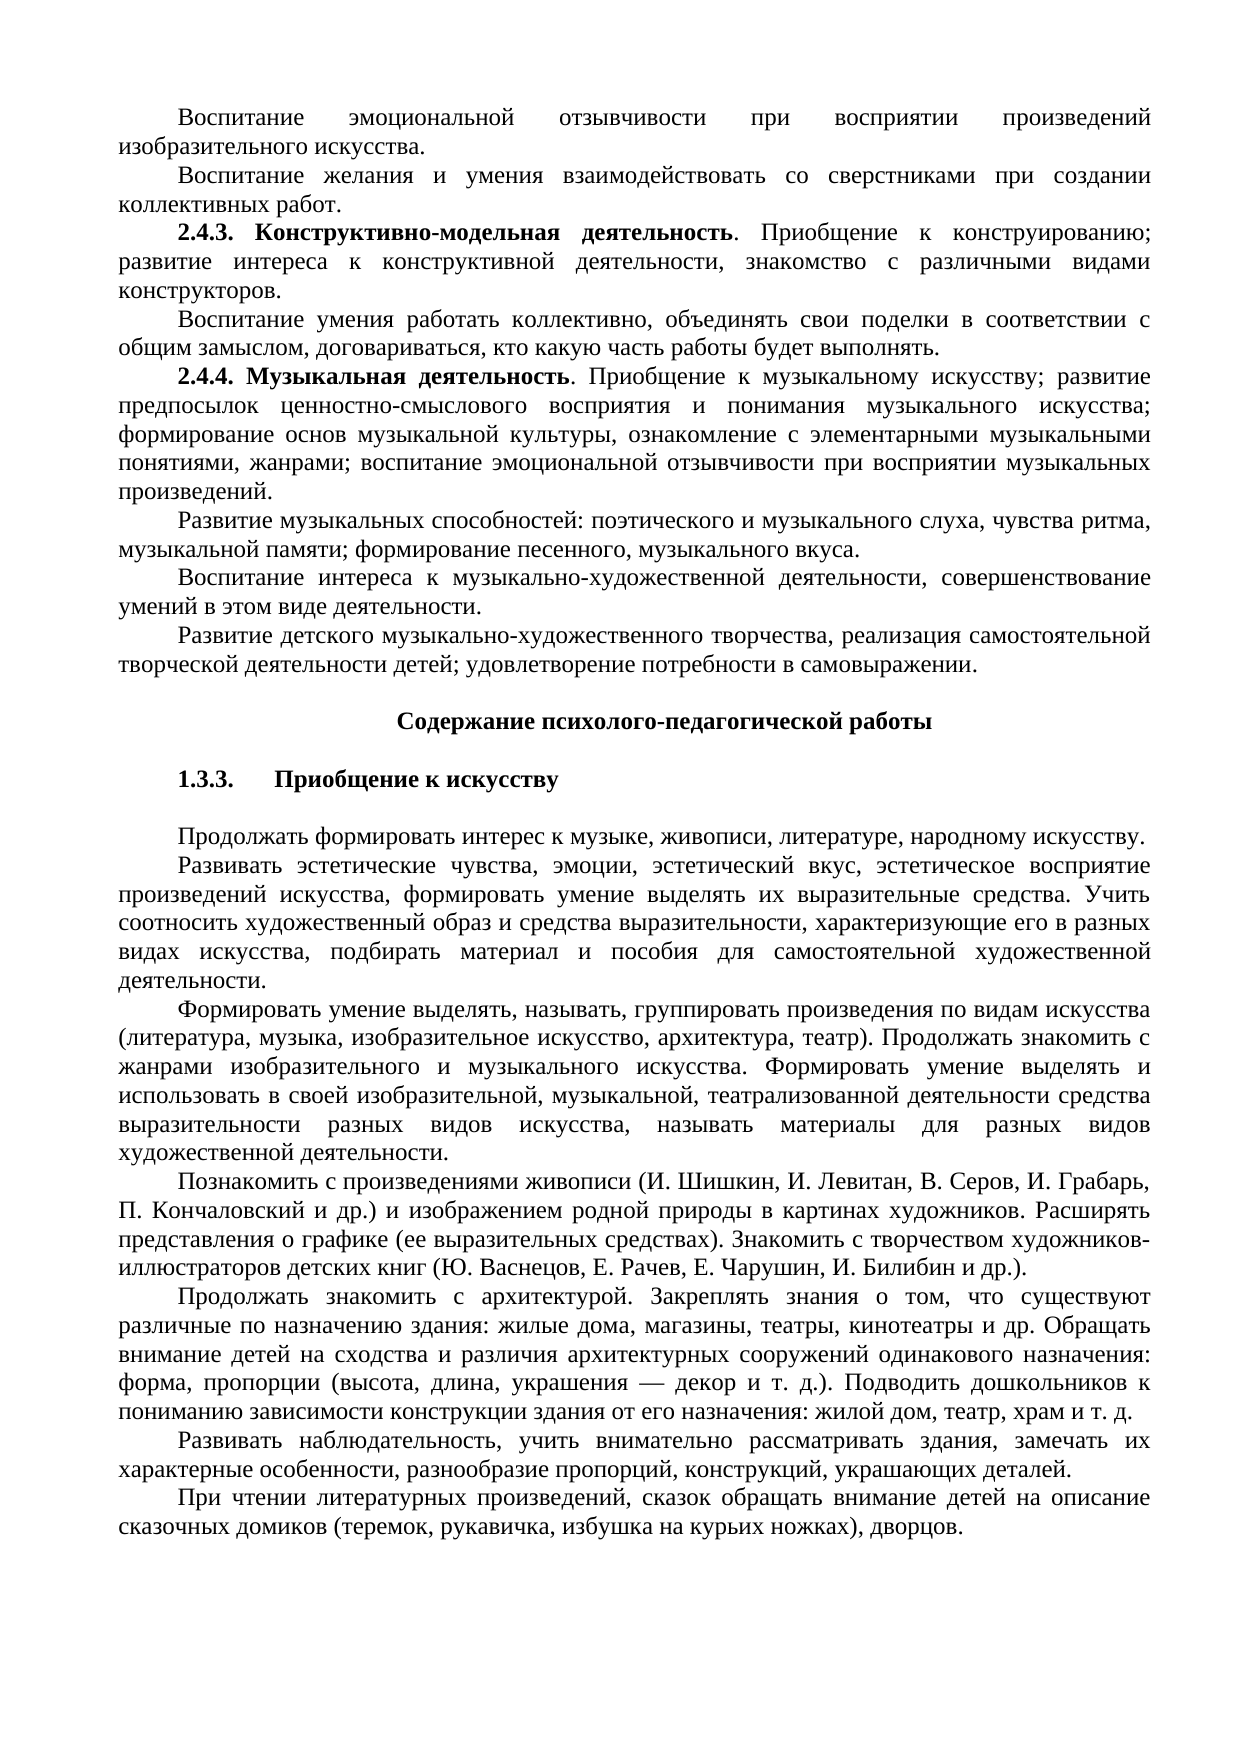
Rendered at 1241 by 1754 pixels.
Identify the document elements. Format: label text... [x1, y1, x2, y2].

text Воспитание желания и умения взаимодействовать со сверстниками при создании коллективных работ. [118, 160, 1152, 217]
text Содержание психолого-педагогической работы [118, 706, 1152, 735]
text Развитие детского музыкально-художественного творчества, реализация самостоятельной творческой деятельности детей; удовлетворение потребности в самовыражении. [118, 620, 1152, 677]
text 2.4.4. Музыкальная деятельность. Приобщение к музыкальному искусству; развитие предпосылок ценностно-смыслового восприятия и понимания музыкального искусства; формирование основ музыкальной культуры, ознакомление с элементарными музыкальными понятиями, жанрами; воспитание эмоциональной отзывчивости при восприятии музыкальных произведений. [118, 361, 1152, 505]
text 2.4.3. Конструктивно-модельная деятельность. Приобщение к конструированию; развитие интереса к конструктивной деятельности, знакомство с различными видами конструкторов. [118, 217, 1152, 304]
text Развивать эстетические чувства, эмоции, эстетический вкус, эстетическое восприятие произведений искусства, формировать умение выделять их выразительные средства. Учить соотносить художественный образ и средства выразительности, характеризующие его в разных видах искусства, подбирать материал и пособия для самостоятельной художественной деятельности. [118, 850, 1152, 994]
text Развитие музыкальных способностей: поэтического и музыкального слуха, чувства ритма, музыкальной памяти; формирование песенного, музыкального вкуса. [118, 505, 1152, 562]
text Воспитание интереса к музыкально-художественной деятельности, совершенствование умений в этом виде деятельности. [118, 562, 1152, 620]
text Продолжать формировать интерес к музыке, живописи, литературе, народному искусству. [118, 821, 1152, 850]
text Воспитание умения работать коллективно, объединять свои поделки в соответствии с общим замыслом, договариваться, кто какую часть работы будет выполнять. [118, 304, 1152, 361]
list Приобщение к искусству [177, 764, 1152, 792]
text Формировать умение выделять, называть, группировать произведения по видам искусства (литература, музыка, изобразительное искусство, архитектура, театр). Продолжать знакомить с жанрами изобразительного и музыкального искусства. Формировать умение выделять и использовать в своей изобразительной, музыкальной, театрализованной деятельности средства выразительности разных видов искусства, называть материалы для разных видов художественной деятельности. [118, 994, 1152, 1166]
text Развивать наблюдательность, учить внимательно рассматривать здания, замечать их характерные особенности, разнообразие пропорций, конструкций, украшающих деталей. [118, 1425, 1152, 1482]
text Воспитание эмоциональной отзывчивости при восприятии произведений изобразительного искусства. [118, 102, 1152, 160]
text При чтении литературных произведений, сказок обращать внимание детей на описание сказочных домиков (теремок, рукавичка, избушка на курьих ножках), дворцов. [118, 1482, 1152, 1540]
text Продолжать знакомить с архитектурой. Закреплять знания о том, что существуют различные по назначению здания: жилые дома, магазины, театры, кинотеатры и др. Обращать внимание детей на сходства и различия архитектурных сооружений одинакового назначения: форма, пропорции (высота, длина, украшения — декор и т. д.). Подводить дошкольников к пониманию зависимости конструкции здания от его назначения: жилой дом, театр, храм и т. д. [118, 1281, 1152, 1425]
text Познакомить с произведениями живописи (И. Шишкин, И. Левитан, В. Серов, И. Грабарь, П. Кончаловский и др.) и изображением родной природы в картинах художников. Расширять представления о графике (ее выразительных средствах). Знакомить с творчеством художников-иллюстраторов детских книг (Ю. Васнецов, Е. Рачев, Е. Чарушин, И. Билибин и др.). [118, 1166, 1152, 1281]
